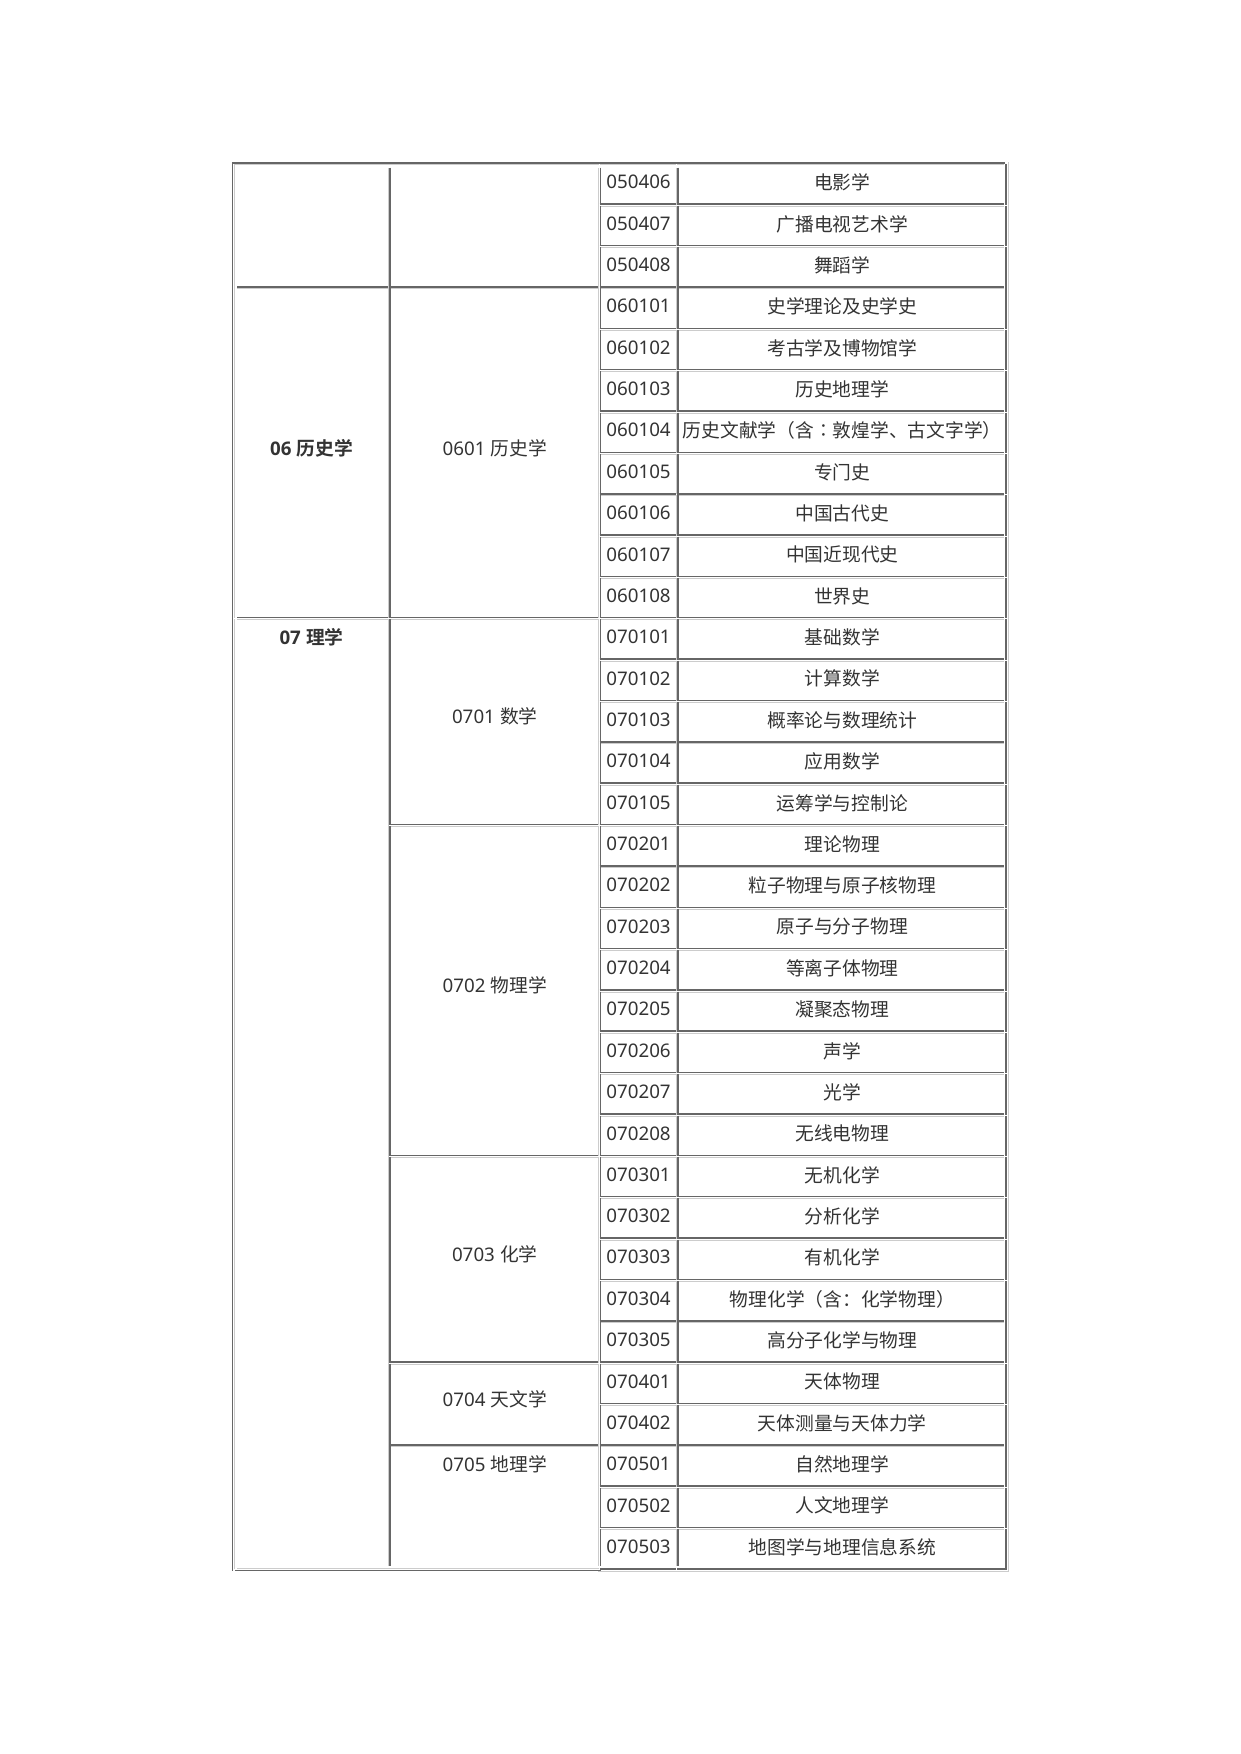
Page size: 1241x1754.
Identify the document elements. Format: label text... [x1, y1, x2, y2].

table_cell 070502 [601, 1489, 676, 1527]
table_cell 历史文献学（含∶敦煌学、古文字学） [679, 410, 1006, 451]
table_cell 天体测量与天体力学 [677, 1403, 1007, 1444]
table_cell 人文地理学 [679, 1485, 1006, 1527]
table_cell 060106 [601, 496, 676, 534]
table_cell 070206 [601, 1034, 676, 1072]
table_cell 史学理论及史学史 [679, 286, 1005, 327]
table_cell 070203 [601, 910, 676, 948]
table_cell 07 理学 [233, 617, 389, 1568]
table_cell 0702 物理学 [391, 827, 598, 1154]
table_cell 专门史 [679, 451, 1006, 493]
table_cell 0703 化学 [391, 1158, 598, 1361]
table_cell 070104 [601, 744, 676, 782]
table_cell 070201 [601, 827, 676, 865]
table_cell 070102 [601, 662, 676, 699]
table_cell 0705 地理学 [389, 1447, 599, 1568]
table_cell 运筹学与控制论 [679, 782, 1006, 824]
table_cell 070304 [601, 1282, 676, 1320]
table_cell 070205 [601, 993, 676, 1030]
table_cell 070402 [601, 1406, 676, 1444]
table_cell 070204 [601, 951, 676, 989]
table_cell 070208 [601, 1117, 676, 1154]
table_cell 070501 [601, 1447, 676, 1485]
table_cell 光学 [677, 1072, 1007, 1113]
table_cell 无机化学 [679, 1155, 1006, 1196]
table_cell 070301 [601, 1158, 676, 1196]
table_cell 中国近现代史 [679, 534, 1006, 576]
table_cell 舞蹈学 [677, 245, 1007, 286]
table_cell 06 历史学 [235, 286, 388, 617]
table_cell 060101 [601, 289, 676, 327]
table_cell 0701 数学 [391, 620, 598, 824]
table_cell 无线电物理 [679, 1113, 1006, 1154]
table_cell 070303 [601, 1241, 676, 1278]
table_cell 060104 [601, 414, 676, 451]
table_cell 考古学及博物馆学 [679, 328, 1006, 369]
table_cell 理论物理 [677, 824, 1007, 865]
table_cell 070103 [601, 703, 676, 741]
table_cell 原子与分子物理 [679, 906, 1006, 948]
table_cell 070105 [601, 786, 676, 824]
table_cell 070302 [601, 1199, 676, 1237]
table_cell 天体物理 [679, 1361, 1006, 1403]
table_cell 计算数学 [679, 658, 1006, 699]
table_cell 050406 [600, 164, 677, 203]
table_cell 分析化学 [677, 1196, 1007, 1237]
table_cell 概率论与数理统计 [679, 700, 1006, 741]
table_cell 地图学与地理信息系统 [677, 1527, 1007, 1568]
table_cell 0601 历史学 [391, 289, 598, 617]
table_cell 凝聚态物理 [679, 989, 1006, 1030]
table_cell 广播电视艺术学 [679, 203, 1006, 245]
table_cell 自然地理学 [679, 1444, 1005, 1485]
table_cell 060108 [601, 579, 676, 617]
table_cell 高分子化学与物理 [679, 1320, 1005, 1361]
table_cell 050408 [601, 248, 676, 286]
table_cell 0704 天文学 [391, 1365, 598, 1444]
table_cell 声学 [679, 1030, 1006, 1072]
table_cell 050407 [601, 207, 676, 245]
table_cell 等离子体物理 [677, 948, 1007, 989]
table_cell 应用数学 [679, 741, 1005, 782]
table_cell 物理化学（含：化学物理） [679, 1279, 1006, 1320]
table_cell 070207 [601, 1075, 676, 1113]
table_cell 070503 [600, 1530, 677, 1568]
table_cell 070101 [601, 620, 676, 658]
table_cell 世界史 [677, 576, 1007, 617]
table_cell 粒子物理与原子核物理 [679, 865, 1005, 906]
table_cell 中国古代史 [679, 493, 1007, 534]
table_cell 070401 [601, 1365, 676, 1403]
table_cell 电影学 [677, 162, 1007, 203]
table_cell 060107 [601, 538, 676, 576]
table_cell 基础数学 [677, 617, 1007, 658]
table_cell 060102 [601, 331, 676, 369]
table_cell 070202 [601, 868, 676, 906]
table_cell 历史地理学 [677, 369, 1007, 410]
table_cell 060103 [601, 372, 676, 410]
table_cell 070305 [601, 1323, 676, 1361]
table_cell 060105 [601, 455, 676, 493]
table_cell 有机化学 [679, 1237, 1006, 1278]
